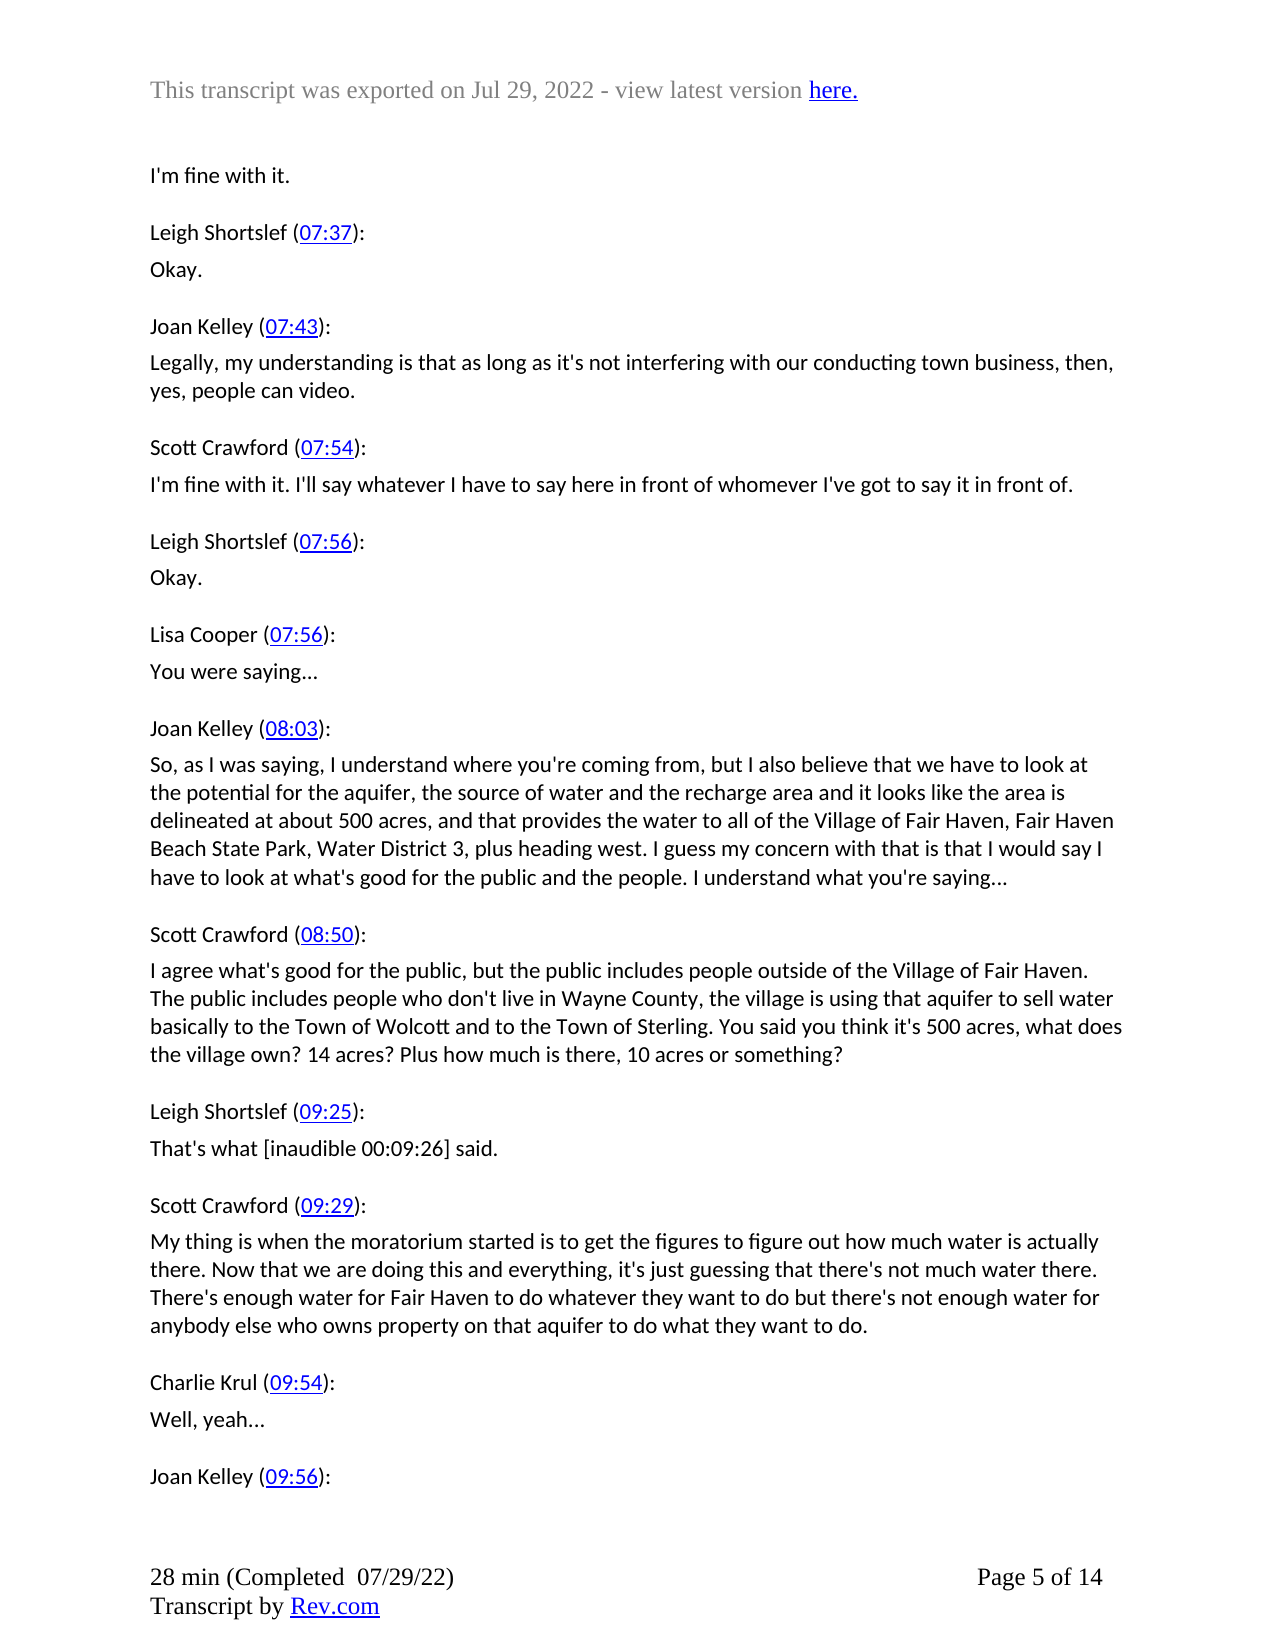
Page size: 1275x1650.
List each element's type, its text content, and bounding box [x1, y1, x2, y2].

text I agree what's good for the public, but the public includes people outside of the Village of Fair Haven. The public includes people who don't live in Wayne County, the village is using that aquifer to sell water basically to the Town of Wolcott and to the Town of Sterling. You said you think it's 500 acres, what does the village own? 14 acres? Plus how much is there, 10 acres or something? [150, 956, 1125, 1068]
text That's what [inaudible 00:09:26] said. [150, 1134, 1125, 1162]
text Scott Crawford (09:29): [150, 1191, 1125, 1219]
text Okay. [150, 563, 1125, 591]
text Joan Kelley (07:43): [150, 312, 1125, 340]
text Joan Kelley (08:03): [150, 714, 1125, 742]
text Legally, my understanding is that as long as it's not interfering with our conducting town business, then, yes, people can video. [150, 348, 1125, 404]
text My thing is when the moratorium started is to get the figures to figure out how much water is actually there. Now that we are doing this and everything, it's just guessing that there's not much water there. There's enough water for Fair Haven to do whatever they want to do but there's not enough water for anybody else who owns property on that aquifer to do what they want to do. [150, 1227, 1125, 1339]
text Leigh Shortslef (09:25): [150, 1097, 1125, 1125]
text I'm fine with it. I'll say whatever I have to say here in front of whomever I've got to say it in front of. [150, 470, 1125, 498]
text Leigh Shortslef (07:56): [150, 527, 1125, 555]
text You were saying... [150, 657, 1125, 685]
text I'm fine with it. [150, 161, 1125, 189]
text Leigh Shortslef (07:37): [150, 218, 1125, 246]
text Joan Kelley (09:56): [150, 1462, 1125, 1490]
text Charlie Krul (09:54): [150, 1368, 1125, 1397]
text Well, yeah... [150, 1405, 1125, 1433]
text Okay. [150, 255, 1125, 283]
text Lisa Cooper (07:56): [150, 621, 1125, 649]
text So, as I was saying, I understand where you're coming from, but I also believe that we have to look at the potential for the aquifer, the source of water and the recharge area and it looks like the area is delineated at about 500 acres, and that provides the water to all of the Village of Fair Haven, Fair Haven Beach State Park, Water District 3, plus heading west. I guess my concern with that is that I would say I have to look at what's good for the public and the people. I understand what you're saying... [150, 751, 1125, 891]
text Scott Crawford (07:54): [150, 433, 1125, 462]
text Scott Crawford (08:50): [150, 920, 1125, 948]
